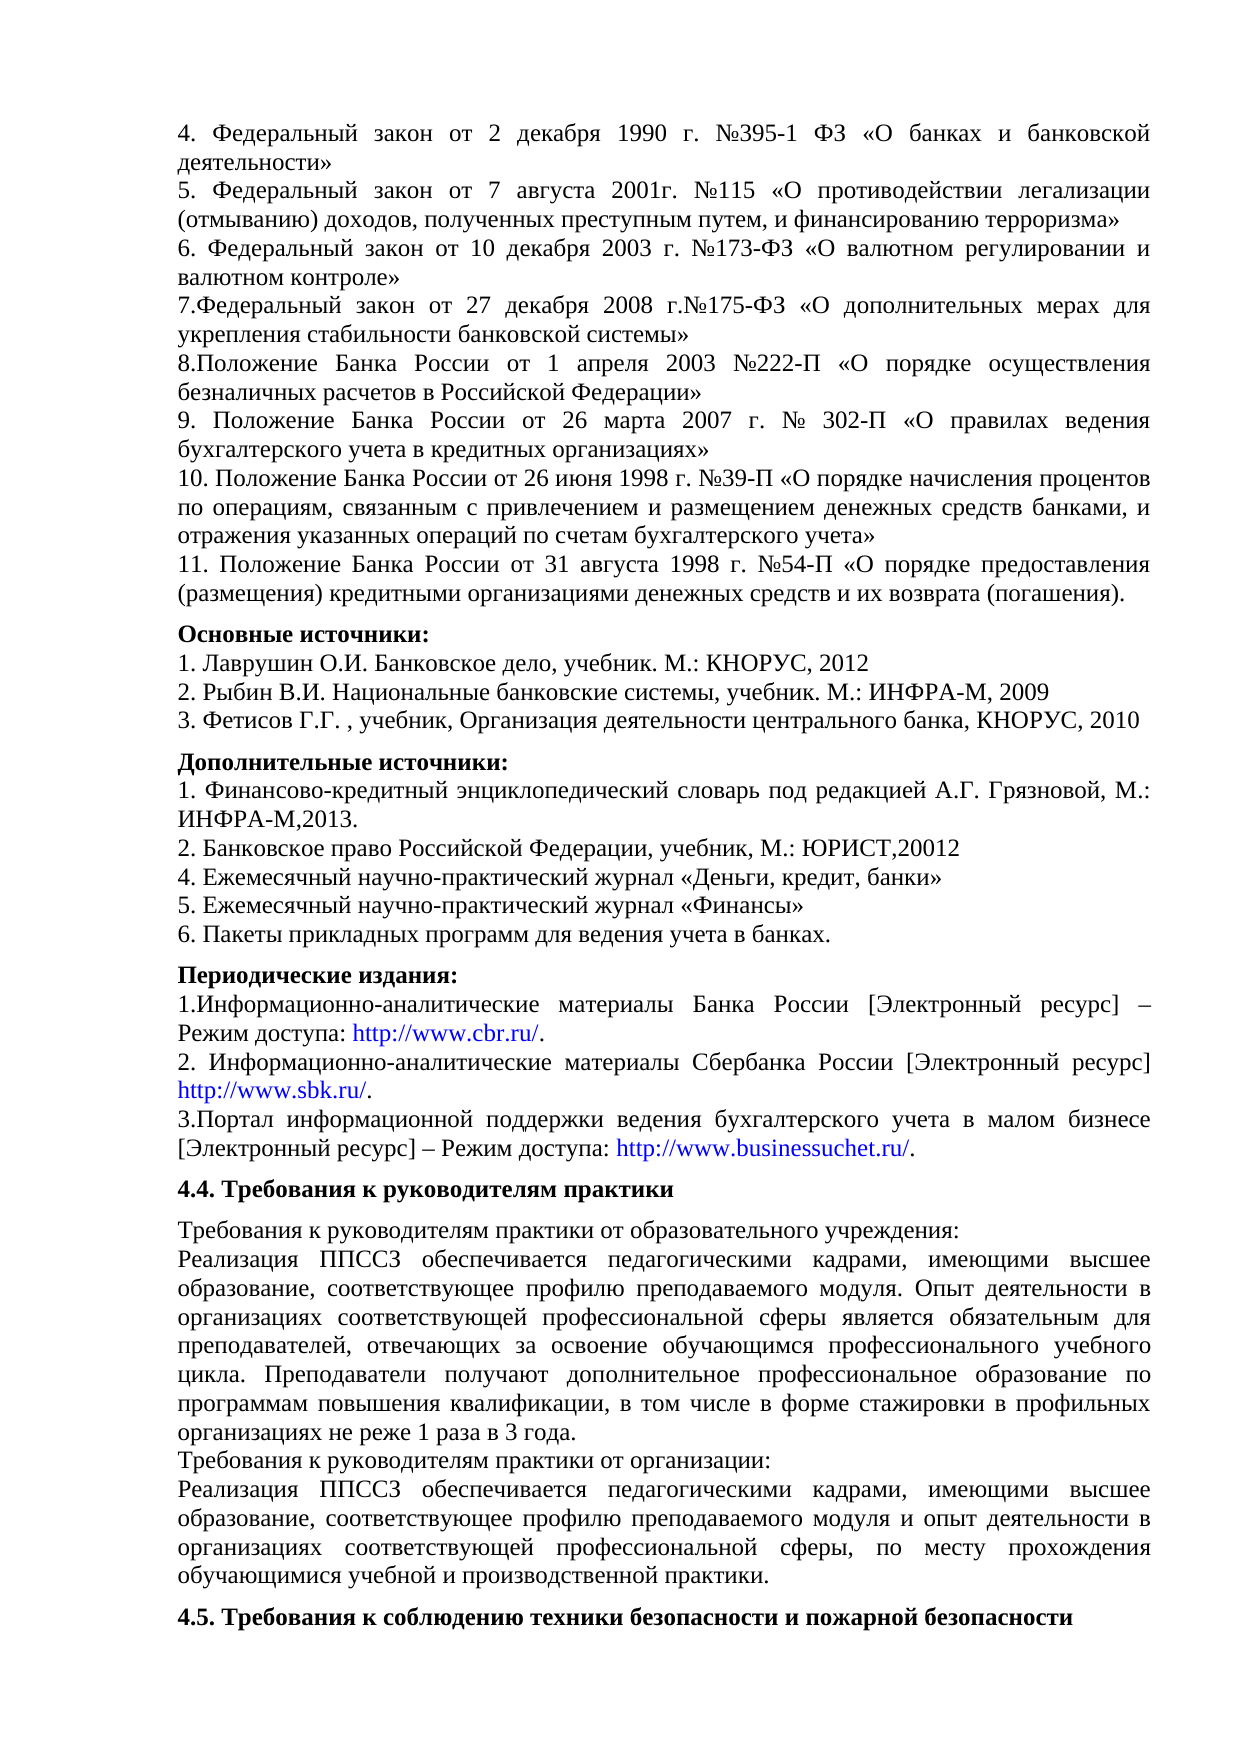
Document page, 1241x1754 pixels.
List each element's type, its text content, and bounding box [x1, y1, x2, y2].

text 2. Банковское право Российской Федерации, учебник, М.: ЮРИСТ,20012 [177, 833, 1152, 862]
text 4.4. Требования к руководителям практики [177, 1174, 1152, 1203]
text 3.Портал информационной поддержки ведения бухгалтерского учета в малом бизнесе [Электронный ресурс] – Режим доступа: http://www.businessuchet.ru/. [177, 1104, 1152, 1162]
text 2. Информационно-аналитические материалы Сбербанка России [Электронный ресурс] http://www.sbk.ru/. [177, 1047, 1152, 1104]
text Реализация ППССЗ обеспечивается педагогическими кадрами, имеющими высшее образование, соответствующее профилю преподаваемого модуля. Опыт деятельности в организациях соответствующей профессиональной сферы является обязательным для преподавателей, отвечающих за освоение обучающимся профессионального учебного цикла. Преподаватели получают дополнительное профессиональное образование по программам повышения квалификации, в том числе в форме стажировки в профильных организациях не реже 1 раза в 3 года. [177, 1244, 1152, 1446]
text 1.Информационно-аналитические материалы Банка России [Электронный ресурс] – Режим доступа: http://www.cbr.ru/. [177, 989, 1152, 1047]
text 11. Положение Банка России от 31 августа 1998 г. №54-П «О порядке предоставления (размещения) кредитными организациями денежных средств и их возврата (погашения). [177, 549, 1152, 607]
text 10. Положение Банка России от 26 июня 1998 г. №39-П «О порядке начисления процентов по операциям, связанным с привлечением и размещением денежных средств банками, и отражения указанных операций по счетам бухгалтерского учета» [177, 463, 1152, 549]
text Требования к руководителям практики от образовательного учреждения: [177, 1216, 1152, 1244]
text Реализация ППССЗ обеспечивается педагогическими кадрами, имеющими высшее образование, соответствующее профилю преподаваемого модуля и опыт деятельности в организациях соответствующей профессиональной сферы, по месту прохождения обучающимися учебной и производственной практики. [177, 1474, 1152, 1589]
text 4. Федеральный закон от 2 декабря 1990 г. №395-1 ФЗ «О банках и банковской деятельности» [177, 118, 1152, 176]
text Периодические издания: [177, 961, 1152, 989]
text 9. Положение Банка России от 26 марта 2007 г. № 302-П «О правилах ведения бухгалтерского учета в кредитных организациях» [177, 406, 1152, 463]
text 1. Финансово-кредитный энциклопедический словарь под редакцией А.Г. Грязновой, М.: ИНФРА-М,2013. [177, 776, 1152, 833]
text 6. Пакеты прикладных программ для ведения учета в банках. [177, 919, 1152, 948]
text 6. Федеральный закон от 10 декабря 2003 г. №173-ФЗ «О валютном регулировании и валютном контроле» [177, 233, 1152, 291]
text Основные источники: [177, 619, 1152, 648]
text 3. Фетисов Г.Г. , учебник, Организация деятельности центрального банка, КНОРУС, 2010 [177, 706, 1152, 734]
text 7.Федеральный закон от 27 декабря 2008 г.№175-ФЗ «О дополнительных мерах для укрепления стабильности банковской системы» [177, 291, 1152, 348]
text 1. Лаврушин О.И. Банковское дело, учебник. М.: КНОРУС, 2012 [177, 648, 1152, 677]
text Дополнительные источники: [177, 747, 1152, 776]
text 5. Ежемесячный научно-практический журнал «Финансы» [177, 891, 1152, 919]
text 4. Ежемесячный научно-практический журнал «Деньги, кредит, банки» [177, 862, 1152, 891]
text 5. Федеральный закон от 7 августа 2001г. №115 «О противодействии легализации (отмыванию) доходов, полученных преступным путем, и финансированию терроризма» [177, 176, 1152, 233]
text 8.Положение Банка России от 1 апреля 2003 №222-П «О порядке осуществления безналичных расчетов в Российской Федерации» [177, 348, 1152, 406]
text 2. Рыбин В.И. Национальные банковские системы, учебник. М.: ИНФРА-М, 2009 [177, 677, 1152, 706]
text Требования к руководителям практики от организации: [177, 1446, 1152, 1474]
text 4.5. Требования к соблюдению техники безопасности и пожарной безопасности [177, 1602, 1152, 1631]
